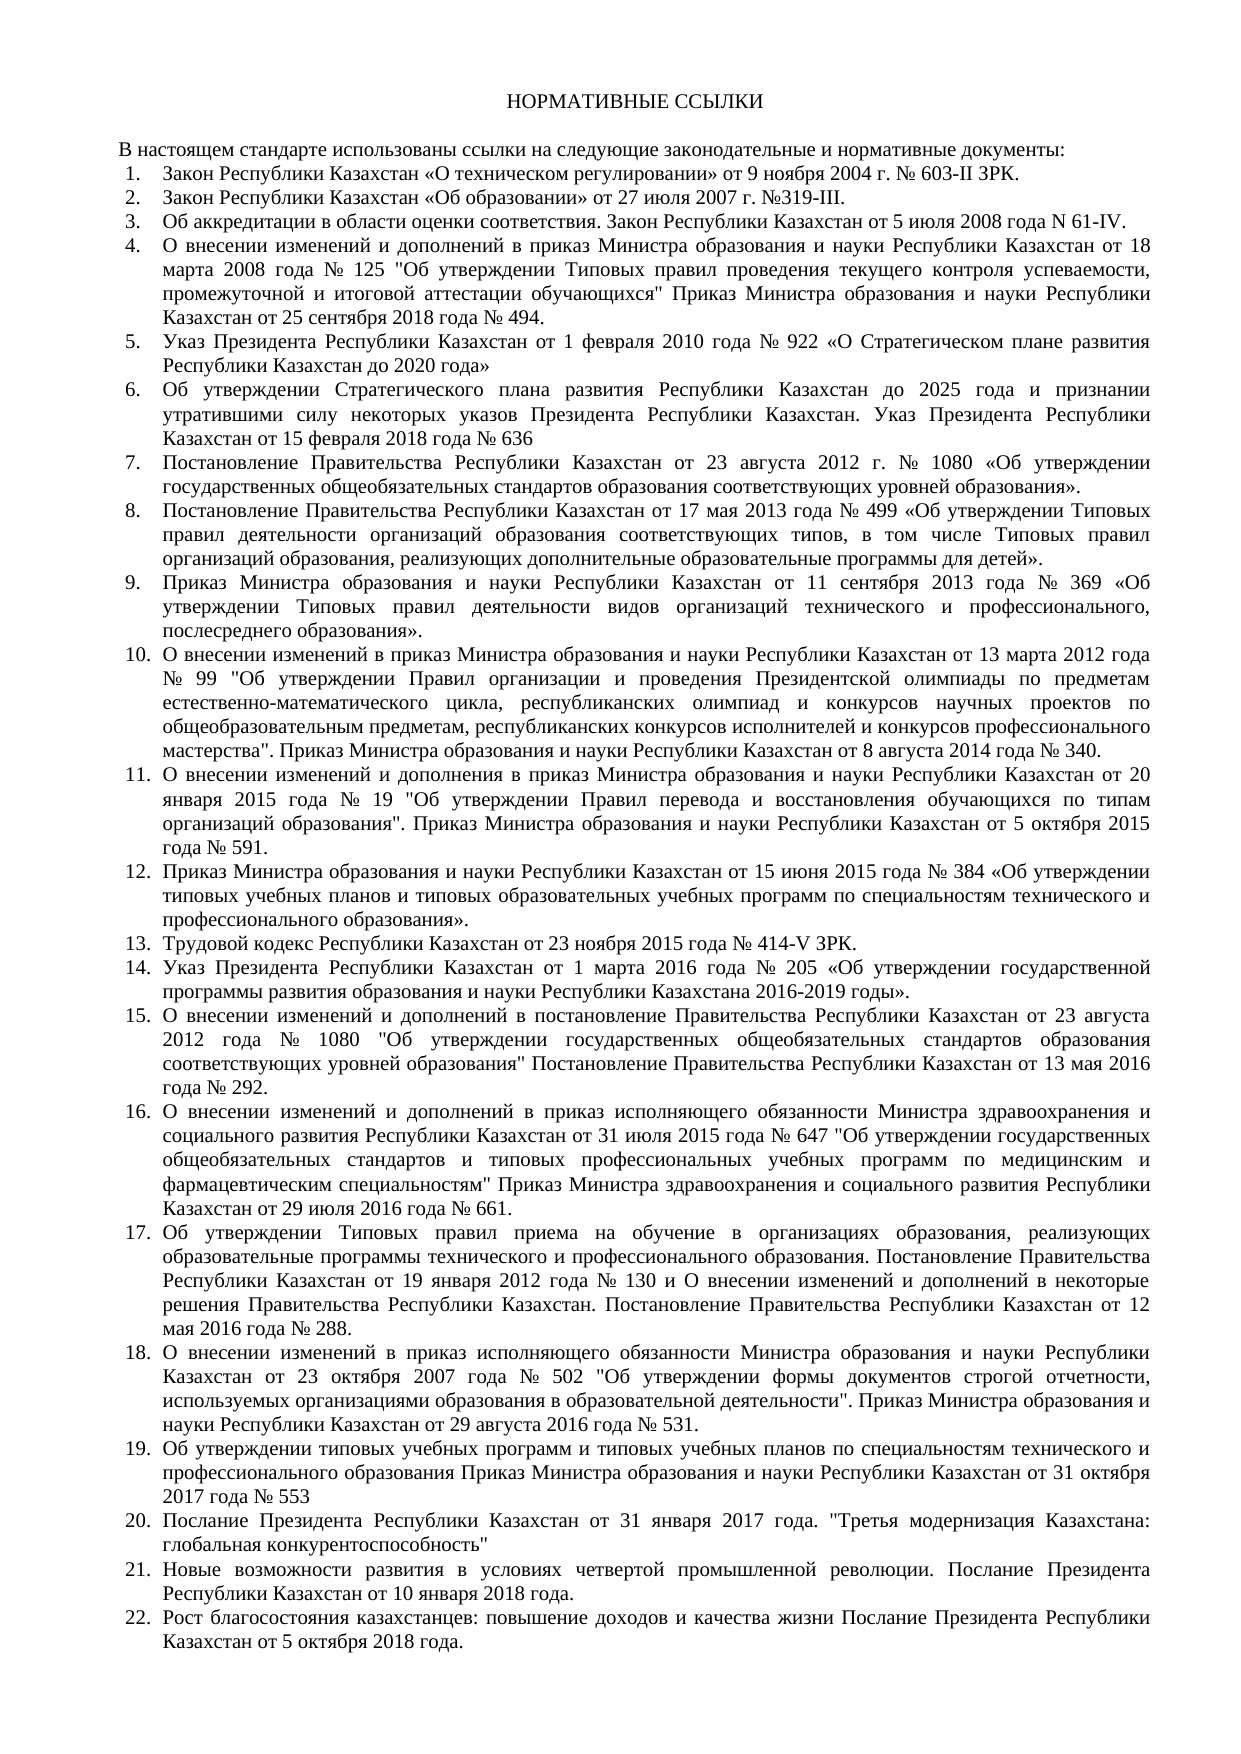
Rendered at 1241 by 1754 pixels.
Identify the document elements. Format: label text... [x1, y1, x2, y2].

list Постановление Правительства Республики Казахстан от 23 августа 2012 г. № 1080 «Об утверждении государственных общеобязательных стандартов образования соответствующих уровней образования». [125, 449, 1152, 498]
list Об утверждении типовых учебных программ и типовых учебных планов по специальностям технического и профессионального образования Приказ Министра образования и науки Республики Казахстан от 31 октября 2017 года № 553 [125, 1436, 1152, 1508]
list О внесении изменений в приказ исполняющего обязанности Министра образования и науки Республики Казахстан от 23 октября 2007 года № 502 "Об утверждении формы документов строгой отчетности, используемых организациями образования в образовательной деятельности". Приказ Министра образования и науки Республики Казахстан от 29 августа 2016 года № 531. [125, 1340, 1152, 1436]
list Закон Республики Казахстан «Об образовании» от 27 июля 2007 г. №319-III. [125, 185, 1152, 209]
list Новые возможности развития в условиях четвертой промышленной революции. Послание Президента Республики Казахстан от 10 января 2018 года. [125, 1556, 1152, 1604]
list Об утверждении Типовых правил приема на обучение в организациях образования, реализующих образовательные программы технического и профессионального образования. Постановление Правительства Республики Казахстан от 19 января 2012 года № 130 и О внесении изменений и дополнений в некоторые решения Правительства Республики Казахстан. Постановление Правительства Республики Казахстан от 12 мая 2016 года № 288. [125, 1219, 1152, 1340]
text В настоящем стандарте использованы ссылки на следующие законодательные и нормативные документы: [118, 137, 1152, 161]
list Об утверждении Стратегического плана развития Республики Казахстан до 2025 года и признании утратившими силу некоторых указов Президента Республики Казахстан. Указ Президента Республики Казахстан от 15 февраля 2018 года № 636 [125, 377, 1152, 449]
list Послание Президента Республики Казахстан от 31 января 2017 года. "Третья модернизация Казахстана: глобальная конкурентоспособность" [125, 1508, 1152, 1556]
list Приказ Министра образования и науки Республики Казахстан от 11 сентября 2013 года № 369 «Об утверждении Типовых правил деятельности видов организаций технического и профессионального, послесреднего образования». [125, 570, 1152, 642]
list О внесении изменений и дополнений в приказ Министра образования и науки Республики Казахстан от 18 марта 2008 года № 125 "Об утверждении Типовых правил проведения текущего контроля успеваемости, промежуточной и итоговой аттестации обучающихся" Приказ Министра образования и науки Республики Казахстан от 25 сентября 2018 года № 494. [125, 233, 1152, 329]
list Трудовой кодекс Республики Казахстан от 23 ноября 2015 года № 414-V ЗРК. [125, 931, 1152, 955]
list Приказ Министра образования и науки Республики Казахстан от 15 июня 2015 года № 384 «Об утверждении типовых учебных планов и типовых образовательных учебных программ по специальностям технического и профессионального образования». [125, 859, 1152, 931]
list Об аккредитации в области оценки соответствия. Закон Республики Казахстан от 5 июля 2008 года N 61-IV. [125, 209, 1152, 233]
list Постановление Правительства Республики Казахстан от 17 мая 2013 года № 499 «Об утверждении Типовых правил деятельности организаций образования соответствующих типов, в том числе Типовых правил организаций образования, реализующих дополнительные образовательные программы для детей». [125, 498, 1152, 570]
list Указ Президента Республики Казахстан от 1 февраля 2010 года № 922 «О Стратегическом плане развития Республики Казахстан до 2020 года» [125, 329, 1152, 377]
list О внесении изменений в приказ Министра образования и науки Республики Казахстан от 13 марта 2012 года № 99 "Об утверждении Правил организации и проведения Президентской олимпиады по предметам естественно-математического цикла, республиканских олимпиад и конкурсов научных проектов по общеобразовательным предметам, республиканских конкурсов исполнителей и конкурсов профессионального мастерства". Приказ Министра образования и науки Республики Казахстан от 8 августа 2014 года № 340. [125, 642, 1152, 762]
list Рост благосостояния казахстанцев: повышение доходов и качества жизни Послание Президента Республики Казахстан от 5 октября 2018 года. [125, 1604, 1152, 1653]
text НОРМАТИВНЫЕ ССЫЛКИ [118, 89, 1152, 113]
list О внесении изменений и дополнения в приказ Министра образования и науки Республики Казахстан от 20 января 2015 года № 19 "Об утверждении Правил перевода и восстановления обучающихся по типам организаций образования". Приказ Министра образования и науки Республики Казахстан от 5 октября 2015 года № 591. [125, 762, 1152, 859]
list Закон Республики Казахстан «О техническом регулировании» от 9 ноября 2004 г. № 603-II ЗРК. [125, 161, 1152, 185]
list О внесении изменений и дополнений в приказ исполняющего обязанности Министра здравоохранения и социального развития Республики Казахстан от 31 июля 2015 года № 647 "Об утверждении государственных общеобязательных стандартов и типовых профессиональных учебных программ по медицинским и фармацевтическим специальностям" Приказ Министра здравоохранения и социального развития Республики Казахстан от 29 июля 2016 года № 661. [125, 1099, 1152, 1219]
list О внесении изменений и дополнений в постановление Правительства Республики Казахстан от 23 августа 2012 года № 1080 "Об утверждении государственных общеобязательных стандартов образования соответствующих уровней образования" Постановление Правительства Республики Казахстан от 13 мая 2016 года № 292. [125, 1003, 1152, 1099]
list Указ Президента Республики Казахстан от 1 марта 2016 года № 205 «Об утверждении государственной программы развития образования и науки Республики Казахстана 2016-2019 годы». [125, 955, 1152, 1003]
